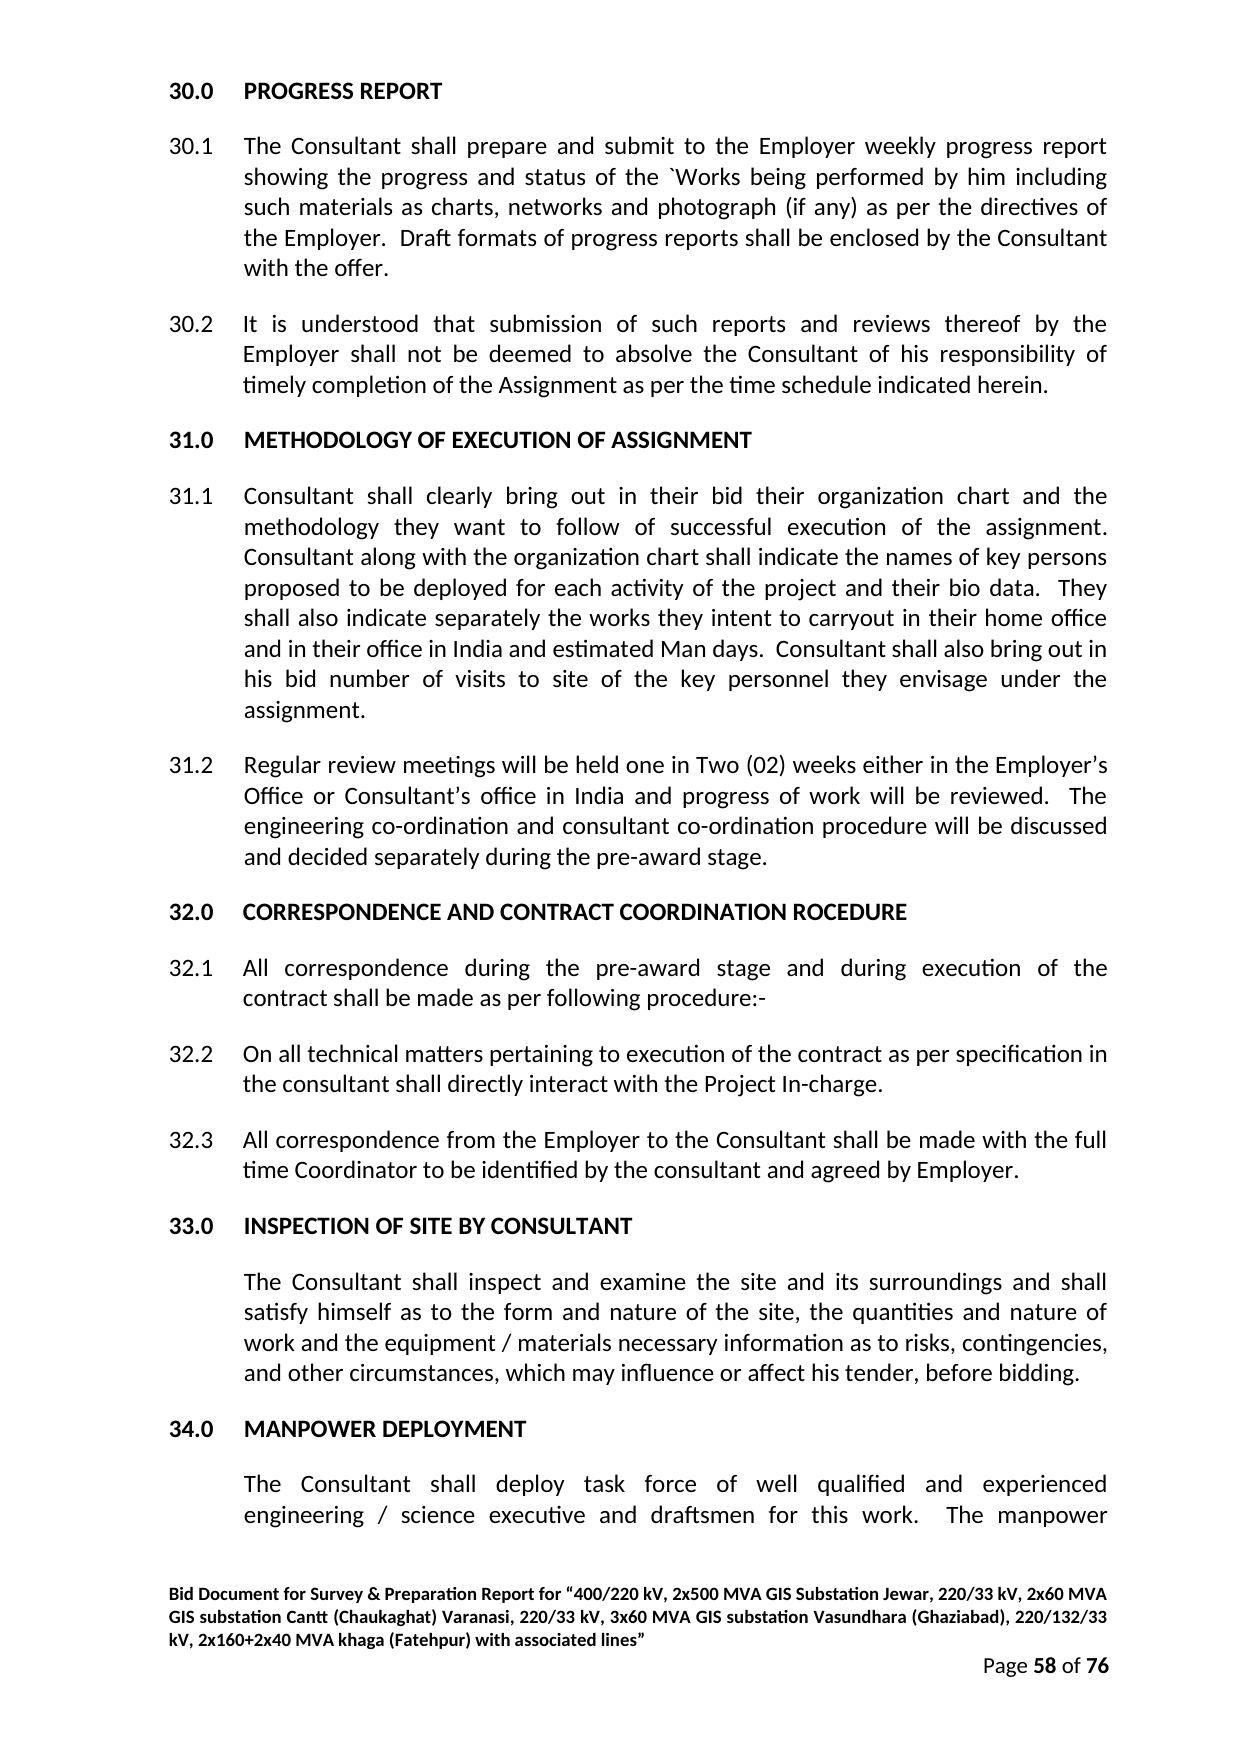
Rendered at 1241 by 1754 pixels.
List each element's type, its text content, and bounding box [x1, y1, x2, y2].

list METHODOLOGY OF EXECUTION OF ASSIGNMENT [169, 425, 1109, 455]
list All correspondence from the Employer to the Consultant shall be made with the full time Coordinator to be identified by the consultant and agreed by Employer. [169, 1124, 1109, 1185]
list All correspondence during the pre-award stage and during execution of the contract shall be made as per following procedure:- [169, 952, 1109, 1013]
text The Consultant shall inspect and examine the site and its surroundings and shall satisfy himself as to the form and nature of the site, the quantities and nature of work and the equipment / materials necessary information as to risks, contingencies, and other circumstances, which may influence or affect his tender, before bidding. [169, 1266, 1109, 1388]
list CORRESPONDENCE AND CONTRACT COORDINATION ROCEDURE [169, 896, 1109, 927]
list MANPOWER DEPLOYMENT [169, 1413, 1109, 1443]
text 31.1 Consultant shall clearly bring out in their bid their organization chart and the methodology they want to follow of successful execution of the assignment. Consultant along with the organization chart shall indicate the names of key persons proposed to be deployed for each activity of the project and their bio data. They shall also indicate separately the works they intent to carryout in their home office and in their office in India and estimated Man days. Consultant shall also bring out in his bid number of visits to site of the key personnel they envisage under the assignment. [169, 480, 1109, 724]
text 31.2 Regular review meetings will be held one in Two (02) weeks either in the Employer’s Office or Consultant’s office in India and progress of work will be reviewed. The engineering co-ordination and consultant co-ordination procedure will be discussed and decided separately during the pre-award stage. [169, 749, 1109, 871]
list PROGRESS REPORT [169, 75, 1109, 106]
list The Consultant shall prepare and submit to the Employer weekly progress report showing the progress and status of the `Works being performed by him including such materials as charts, networks and photograph (if any) as per the directives of the Employer. Draft formats of progress reports shall be enclosed by the Consultant with the offer. [169, 131, 1109, 283]
list INSPECTION OF SITE BY CONSULTANT [169, 1210, 1109, 1241]
list On all technical matters pertaining to execution of the contract as per specification in the consultant shall directly interact with the Project In-charge. [169, 1038, 1109, 1099]
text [244, 1468, 1109, 1529]
list It is understood that submission of such reports and reviews thereof by the Employer shall not be deemed to absolve the Consultant of his responsibility of timely completion of the Assignment as per the time schedule indicated herein. [169, 308, 1109, 400]
